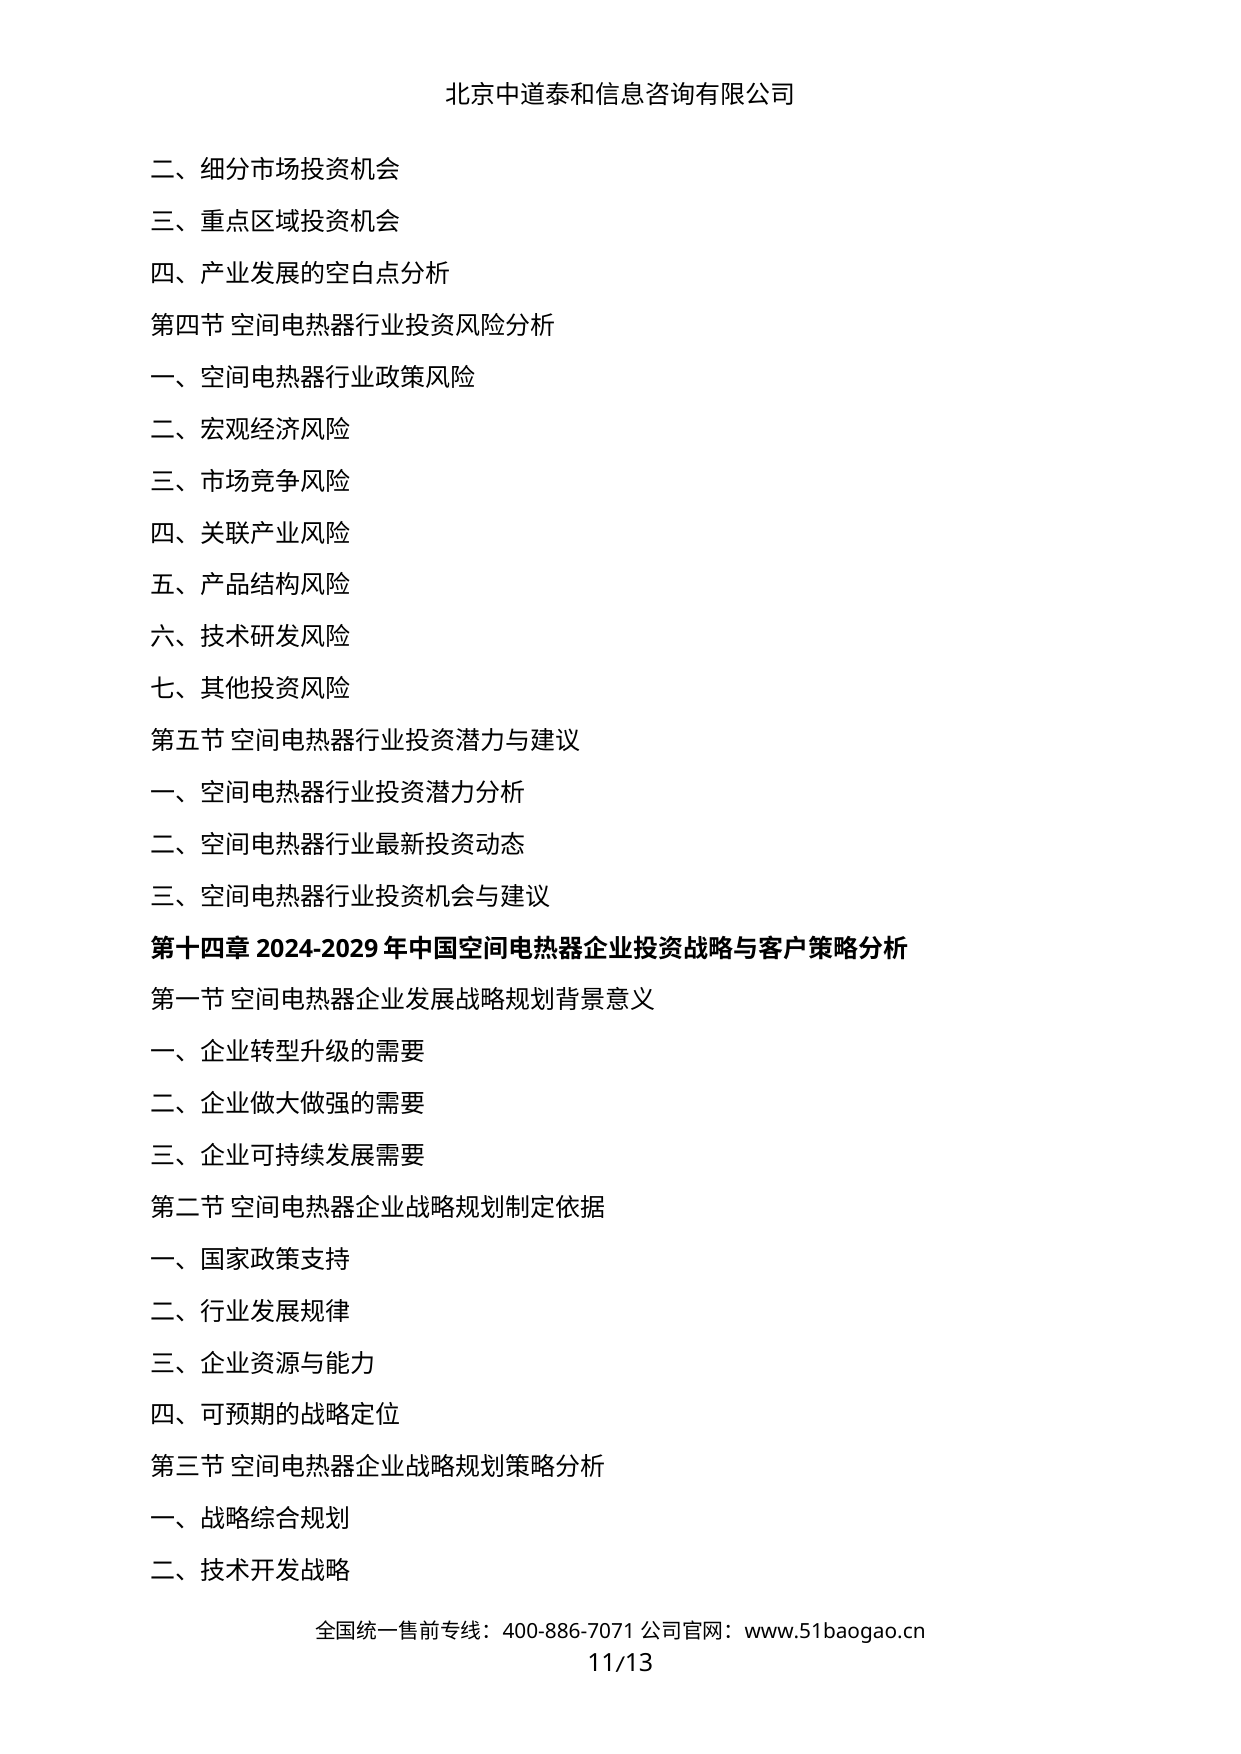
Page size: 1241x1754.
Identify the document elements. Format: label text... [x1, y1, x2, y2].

text 三、重点区域投资机会 [150, 202, 1090, 238]
text 四、可预期的战略定位 [150, 1395, 1090, 1431]
text 二、宏观经济风险 [150, 409, 1090, 446]
text 二、细分市场投资机会 [150, 150, 1090, 186]
text 三、空间电热器行业投资机会与建议 [150, 876, 1090, 912]
text 第四节 空间电热器行业投资风险分析 [150, 306, 1090, 342]
text 一、企业转型升级的需要 [150, 1032, 1090, 1068]
text 一、战略综合规划 [150, 1499, 1090, 1535]
text 四、产业发展的空白点分析 [150, 254, 1090, 290]
text 二、空间电热器行业最新投资动态 [150, 824, 1090, 861]
text 五、产品结构风险 [150, 565, 1090, 601]
text 一、空间电热器行业政策风险 [150, 357, 1090, 394]
text 二、行业发展规律 [150, 1291, 1090, 1327]
text 一、国家政策支持 [150, 1239, 1090, 1276]
text 第十四章 2024-2029年中国空间电热器企业投资战略与客户策略分析 [150, 928, 1090, 964]
text 第二节 空间电热器企业战略规划制定依据 [150, 1187, 1090, 1224]
text 第五节 空间电热器行业投资潜力与建议 [150, 721, 1090, 757]
text 第三节 空间电热器企业战略规划策略分析 [150, 1447, 1090, 1483]
text 三、企业可持续发展需要 [150, 1136, 1090, 1172]
text 七、其他投资风险 [150, 669, 1090, 705]
text 三、企业资源与能力 [150, 1343, 1090, 1379]
text 四、关联产业风险 [150, 513, 1090, 549]
text 一、空间电热器行业投资潜力分析 [150, 772, 1090, 809]
text 二、技术开发战略 [150, 1551, 1090, 1587]
text 三、市场竞争风险 [150, 461, 1090, 497]
text 六、技术研发风险 [150, 617, 1090, 653]
text 第一节 空间电热器企业发展战略规划背景意义 [150, 980, 1090, 1016]
text 二、企业做大做强的需要 [150, 1084, 1090, 1120]
